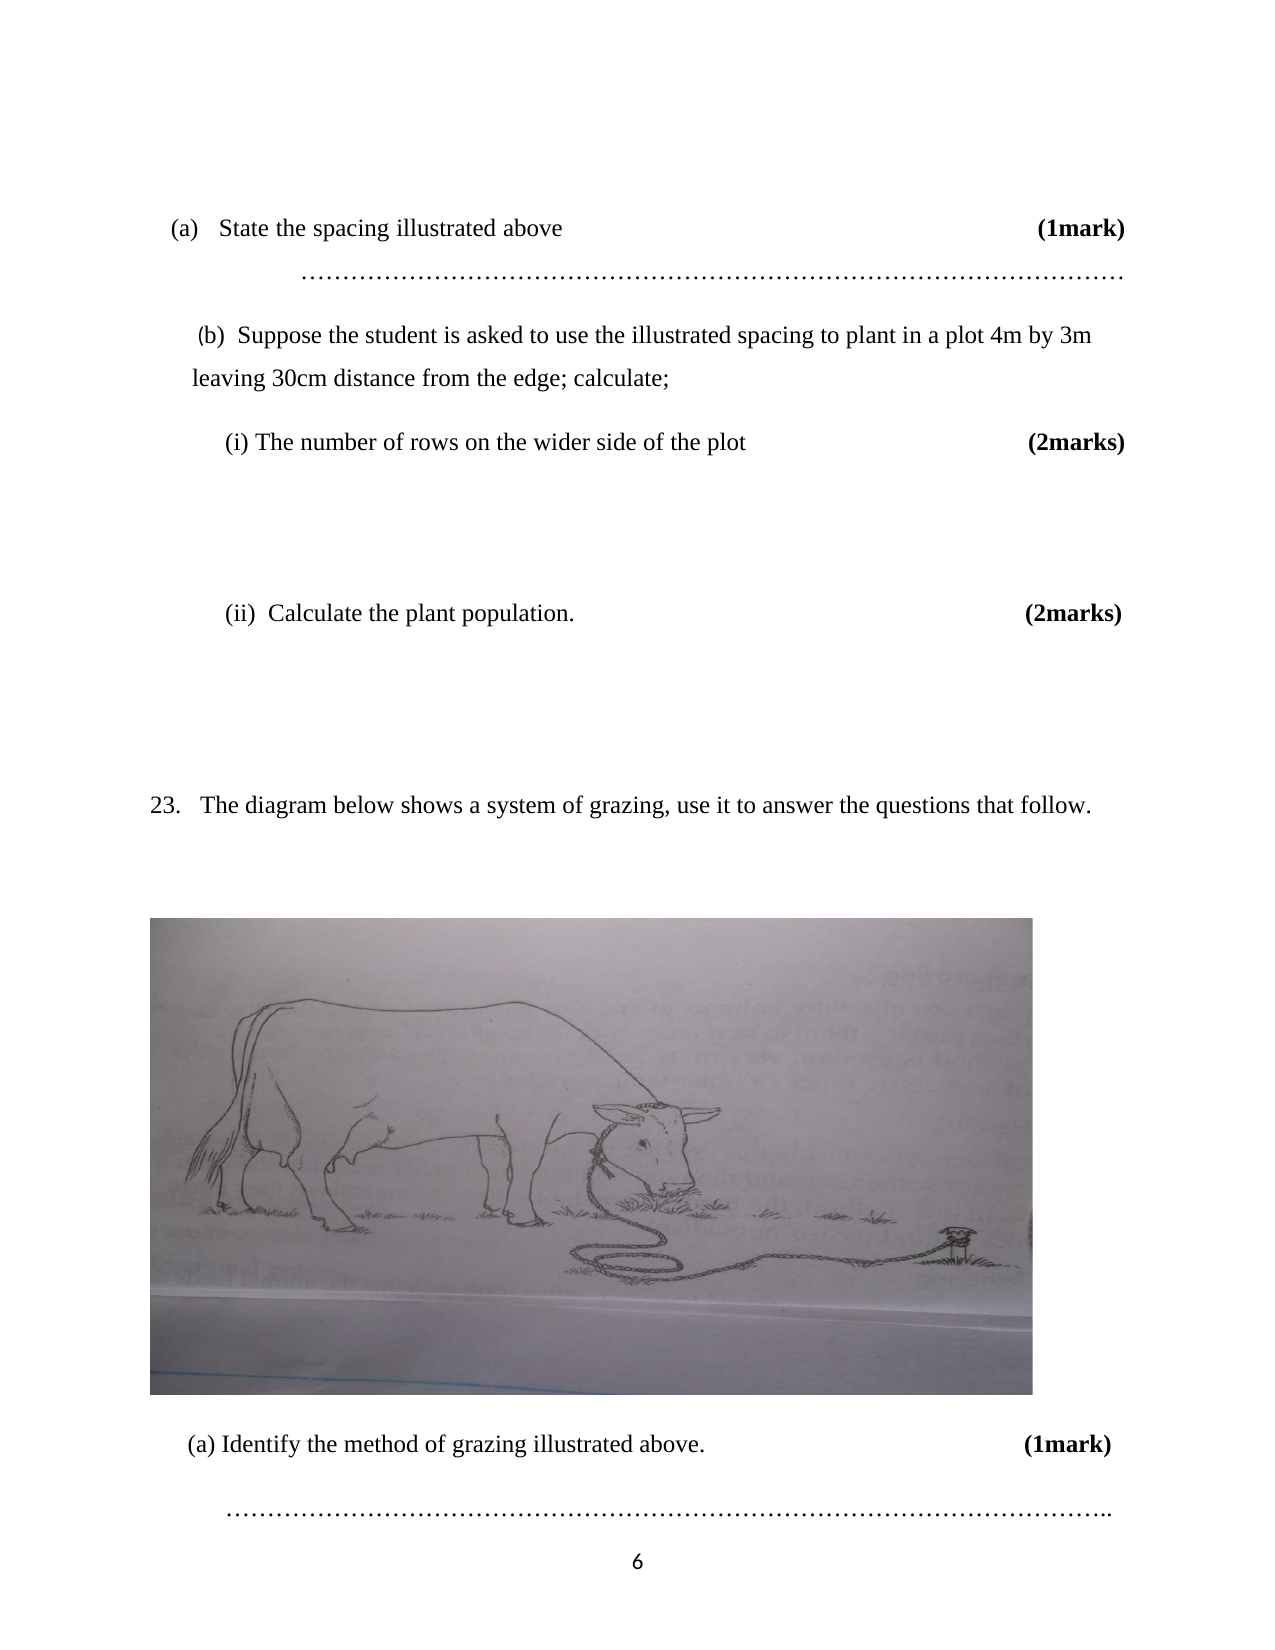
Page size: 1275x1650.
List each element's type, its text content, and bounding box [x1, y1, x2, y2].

text (b) Suppose the student is asked to use the illustrated spacing to plant in a plot 4m by 3m leaving 30cm distance from the edge; calculate; [192, 320, 1125, 392]
text (a) State the spacing illustrated above (1mark) ……………………………………………………………………………………… [150, 213, 1125, 285]
picture [150, 918, 1033, 1395]
list …………………………………………………………………………………………….. [225, 1493, 1125, 1522]
text (a) Identify the method of grazing illustrated above. (1mark) [187, 1429, 1125, 1458]
text (ii) Calculate the plant population. (2marks) [150, 598, 1125, 627]
text 23. The diagram below shows a system of grazing, use it to answer the questions that follow. [150, 790, 1125, 819]
text (i) The number of rows on the wider side of the plot (2marks) [150, 427, 1125, 499]
